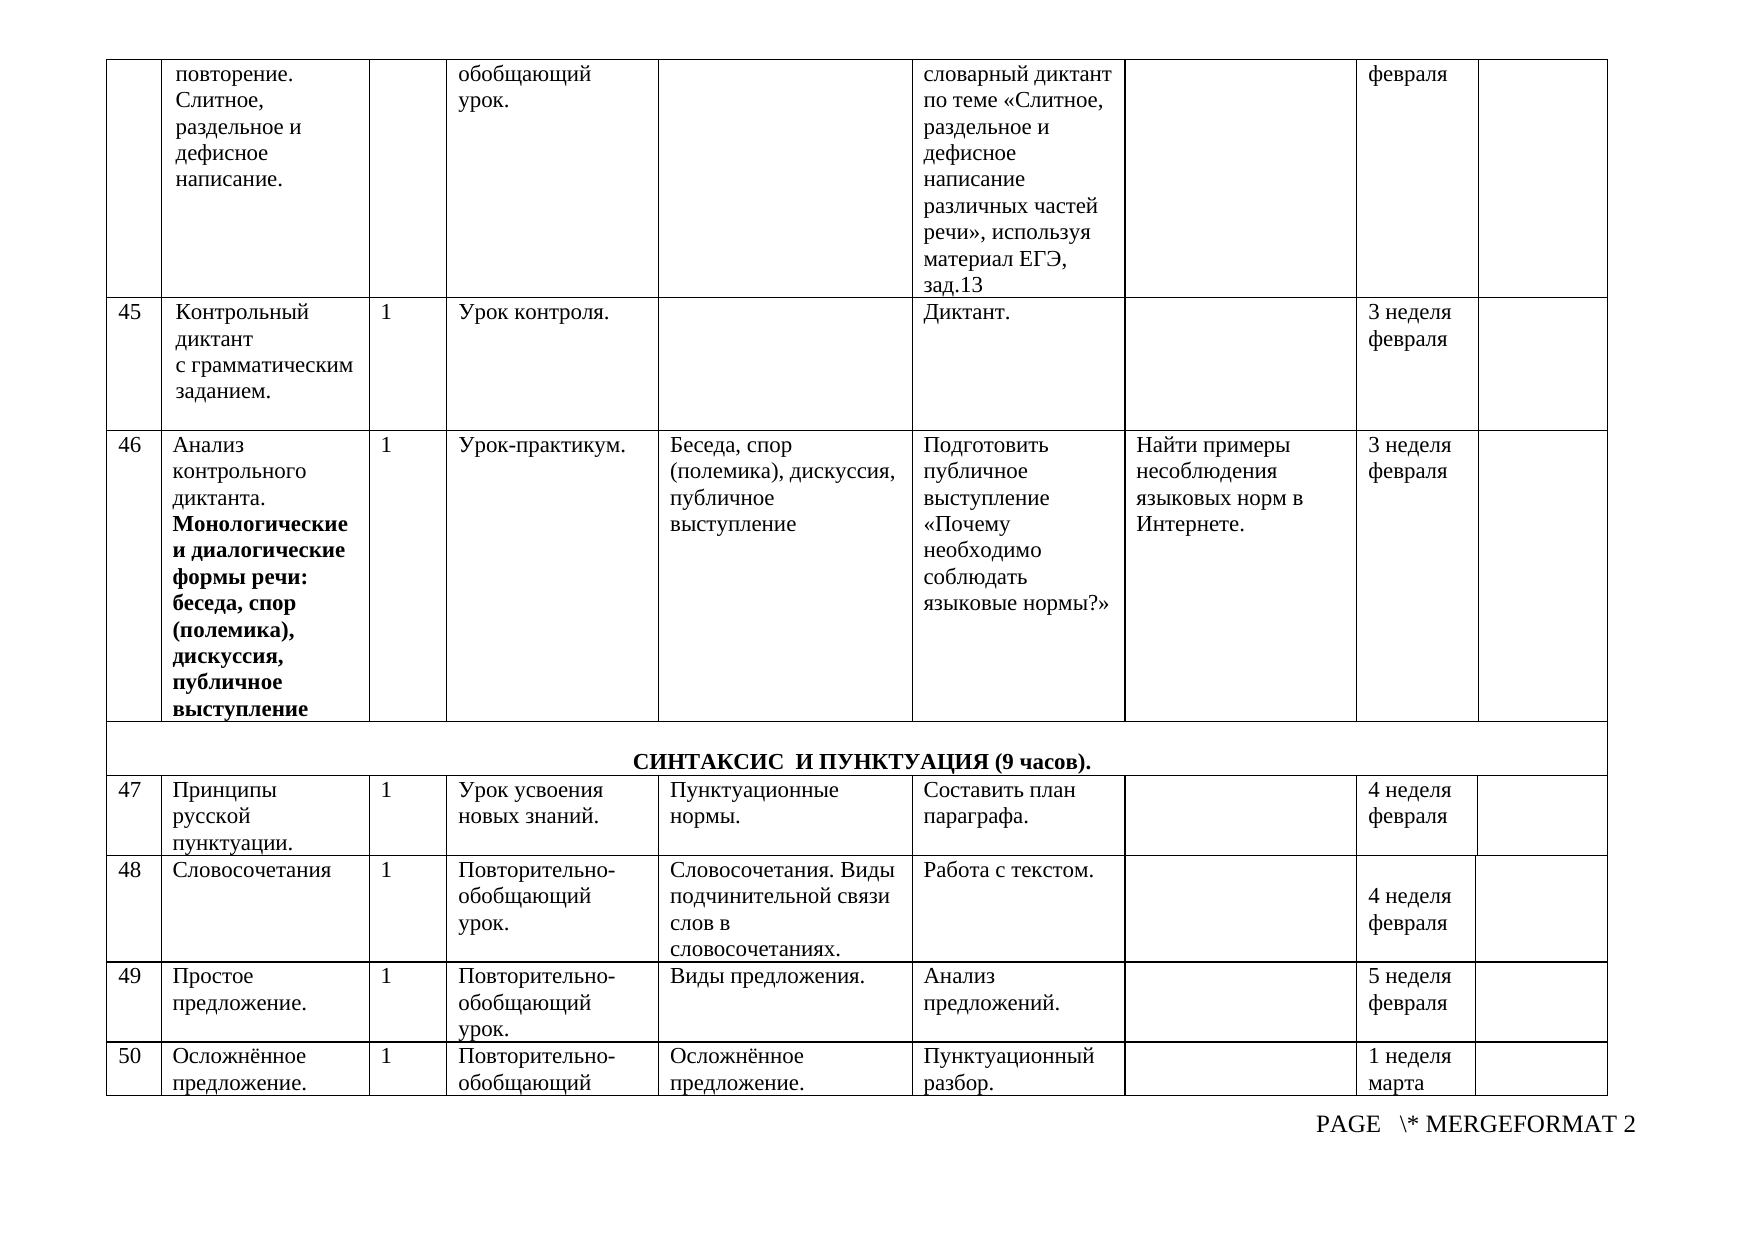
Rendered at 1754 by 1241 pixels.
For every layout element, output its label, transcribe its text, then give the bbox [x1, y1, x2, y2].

table_cell Контрольный диктант с грамматическим заданием. [162, 298, 369, 430]
table_cell Словосочетания [162, 856, 369, 961]
table_cell Повторительно-обобщающий урок. [447, 963, 658, 1041]
table_cell [1476, 856, 1607, 961]
table_cell 5 неделя февраля [1357, 963, 1475, 1041]
table_cell 44 [107, 60, 161, 297]
table_cell Урок усвоения новых знаний. [447, 776, 658, 855]
table_cell 1 [370, 1043, 446, 1095]
table_cell 50 [107, 1043, 161, 1095]
table_cell Найти примеры несоблюдения языковых норм в Интернете. [1126, 431, 1356, 721]
table_cell 4 неделя февраля [1357, 776, 1477, 855]
table_cell Повторительно-обобщающий урок. [447, 856, 658, 961]
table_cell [447, 1043, 658, 1095]
table_cell 45 [107, 298, 161, 430]
table_cell [1479, 60, 1607, 297]
table_cell Простое предложение. [162, 963, 369, 1041]
table_cell [1479, 298, 1607, 430]
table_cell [162, 1043, 369, 1095]
table_cell 46 [107, 431, 161, 721]
table_cell 1 неделя марта [1357, 1043, 1475, 1095]
table_cell [1478, 776, 1607, 855]
table_cell 49 [107, 963, 161, 1041]
table_cell 3 неделя февраля [1357, 298, 1478, 430]
table_cell [1479, 431, 1607, 721]
table_cell [659, 298, 912, 430]
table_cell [913, 60, 1124, 297]
table_cell 1 [370, 431, 446, 721]
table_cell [659, 1043, 912, 1095]
table_cell [1476, 1043, 1607, 1095]
table_cell Пунктуационные нормы. [659, 776, 912, 855]
table_cell [1126, 1043, 1356, 1095]
table_cell 1 [370, 856, 446, 961]
table_cell Урок-практикум. [447, 431, 658, 721]
table_cell [1126, 776, 1356, 855]
table_cell 1 [370, 776, 446, 855]
table_cell 47 [107, 776, 161, 855]
table_cell Виды предложения. [659, 963, 912, 1041]
table_cell Диктант. [913, 298, 1124, 430]
table_cell Урок контроля. [447, 298, 658, 430]
table_cell СИНТАКСИС И ПУНКТУАЦИЯ (9 часов). [107, 722, 1607, 775]
table_cell Анализ предложений. [913, 963, 1124, 1041]
table_cell [1126, 60, 1356, 297]
table_cell 1 [370, 298, 446, 430]
table_cell Составить план параграфа. [913, 776, 1124, 855]
table_cell [1126, 963, 1356, 1041]
table_cell [1126, 298, 1356, 430]
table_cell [162, 60, 369, 297]
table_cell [447, 60, 658, 297]
table_cell Словосочетания. Виды подчинительной связи слов в словосочетаниях. [659, 856, 912, 961]
table_cell 4 неделя февраля [1357, 856, 1475, 961]
table_cell 1 [370, 60, 446, 297]
table_cell [1476, 963, 1607, 1041]
table_cell Принципы русской пунктуации. [162, 776, 369, 855]
table_cell Беседа, спор (полемика), дискуссия, публичное выступление [659, 431, 912, 721]
table_cell 1 [370, 963, 446, 1041]
table_cell 2 неделя февраля [1357, 60, 1478, 297]
table_cell Анализ контрольного диктанта. Монологические и диалогические формы речи: беседа, спор (полемика), дискуссия, публичное выступление [162, 431, 369, 721]
table_cell [659, 60, 912, 297]
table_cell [913, 1043, 1124, 1095]
table_cell 48 [107, 856, 161, 961]
table_cell [1126, 856, 1356, 961]
table_cell 3 неделя февраля [1357, 431, 1478, 721]
table_cell Подготовить публичное выступление «Почему необходимо соблюдать языковые нормы?» [913, 431, 1124, 721]
table_cell Работа с текстом. [913, 856, 1124, 961]
